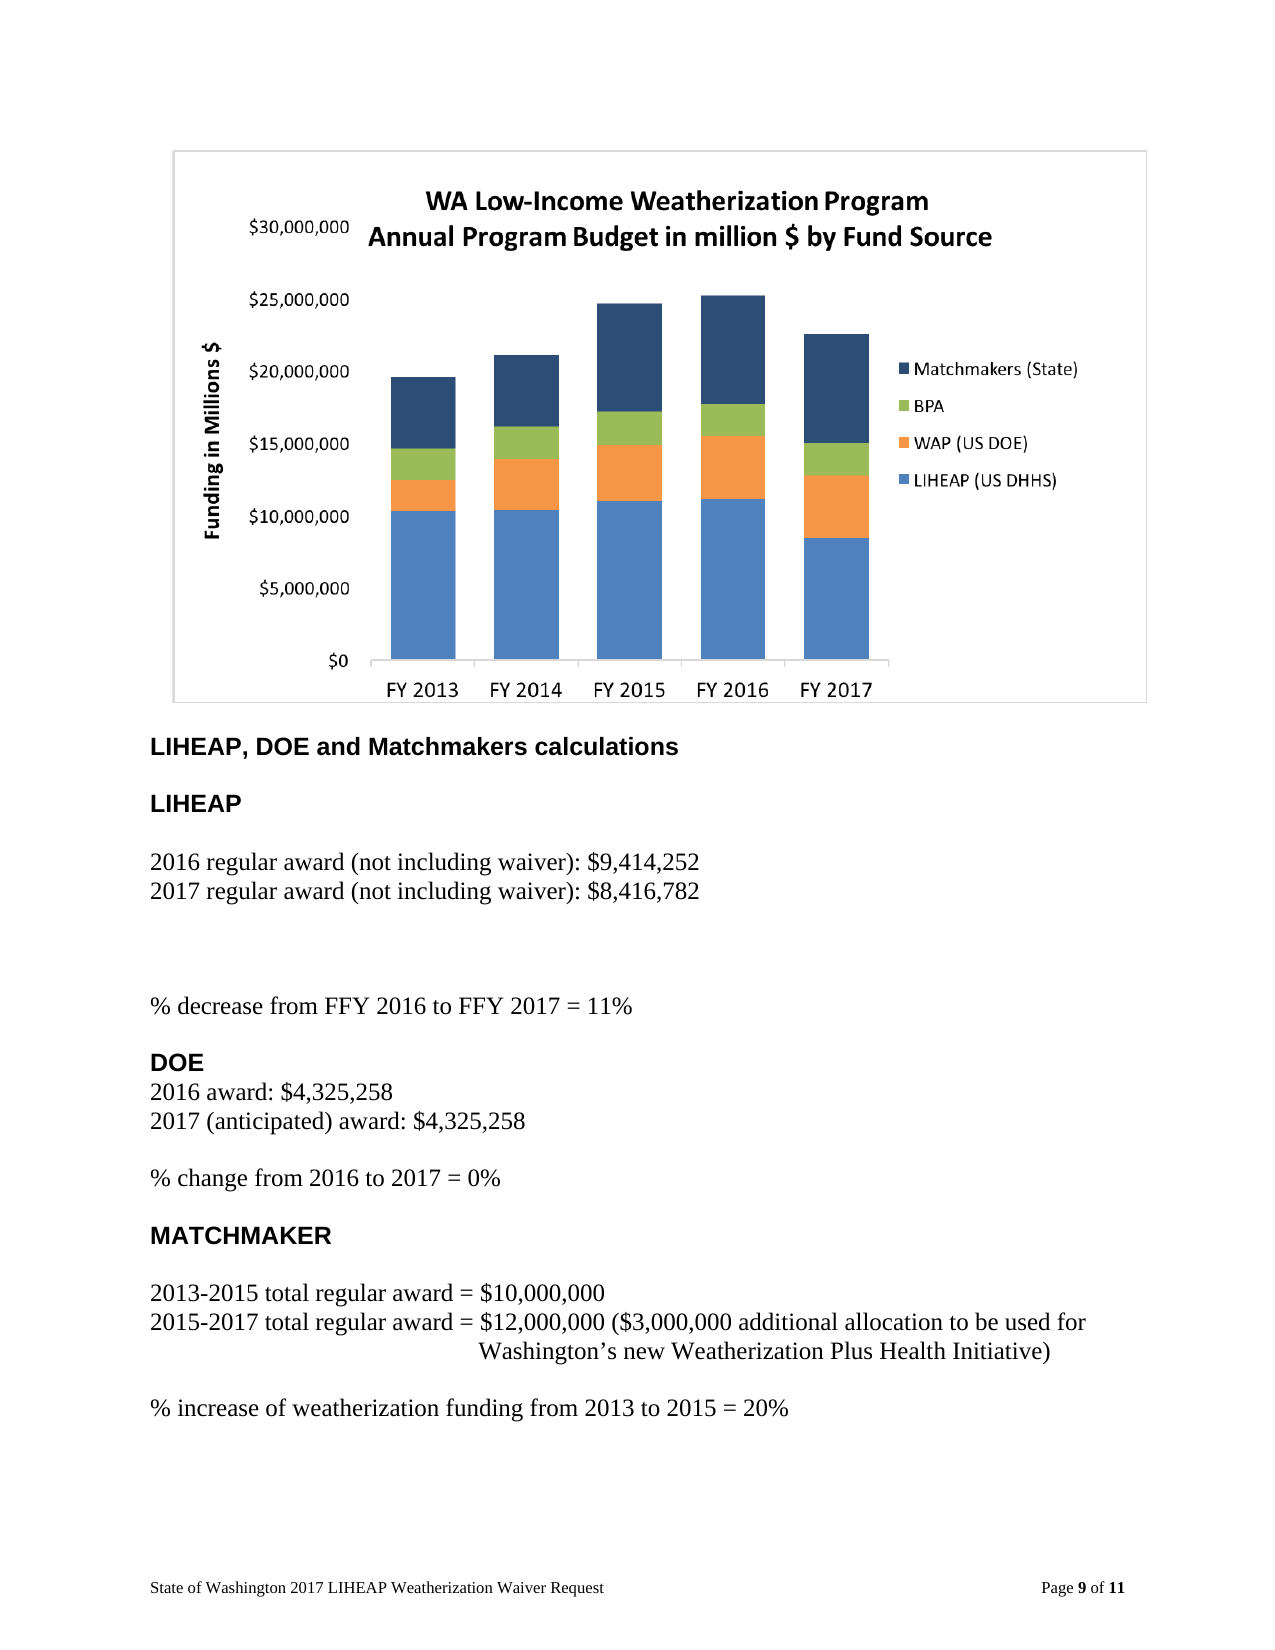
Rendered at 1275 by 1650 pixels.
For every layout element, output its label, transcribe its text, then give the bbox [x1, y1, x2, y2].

text 2016 award: $4,325,258 [150, 1077, 1170, 1106]
text % decrease from FFY 2016 to FFY 2017 = 11% [150, 991, 1170, 1019]
text 2013-2015 total regular award = $10,000,000 [150, 1278, 1170, 1307]
text LIHEAP [150, 789, 1170, 818]
text % change from 2016 to 2017 = 0% [150, 1163, 1170, 1192]
text DOE [150, 1048, 1170, 1077]
text 2016 regular award (not including waiver): $9,414,252 [150, 847, 1170, 876]
text LIHEAP, DOE and Matchmakers calculations [150, 732, 1170, 761]
text 2017 regular award (not including waiver): $8,416,782 [150, 876, 1170, 904]
text MATCHMAKER [150, 1221, 1170, 1249]
picture [173, 150, 1147, 703]
text 2015-2017 total regular award = $12,000,000 ($3,000,000 additional allocation to be used for Washington’s new Weatherization Plus Health Initiative) [150, 1307, 1170, 1364]
text 2017 (anticipated) award: $4,325,258 [150, 1106, 1170, 1134]
text % increase of weatherization funding from 2013 to 2015 = 20% [150, 1393, 1170, 1422]
